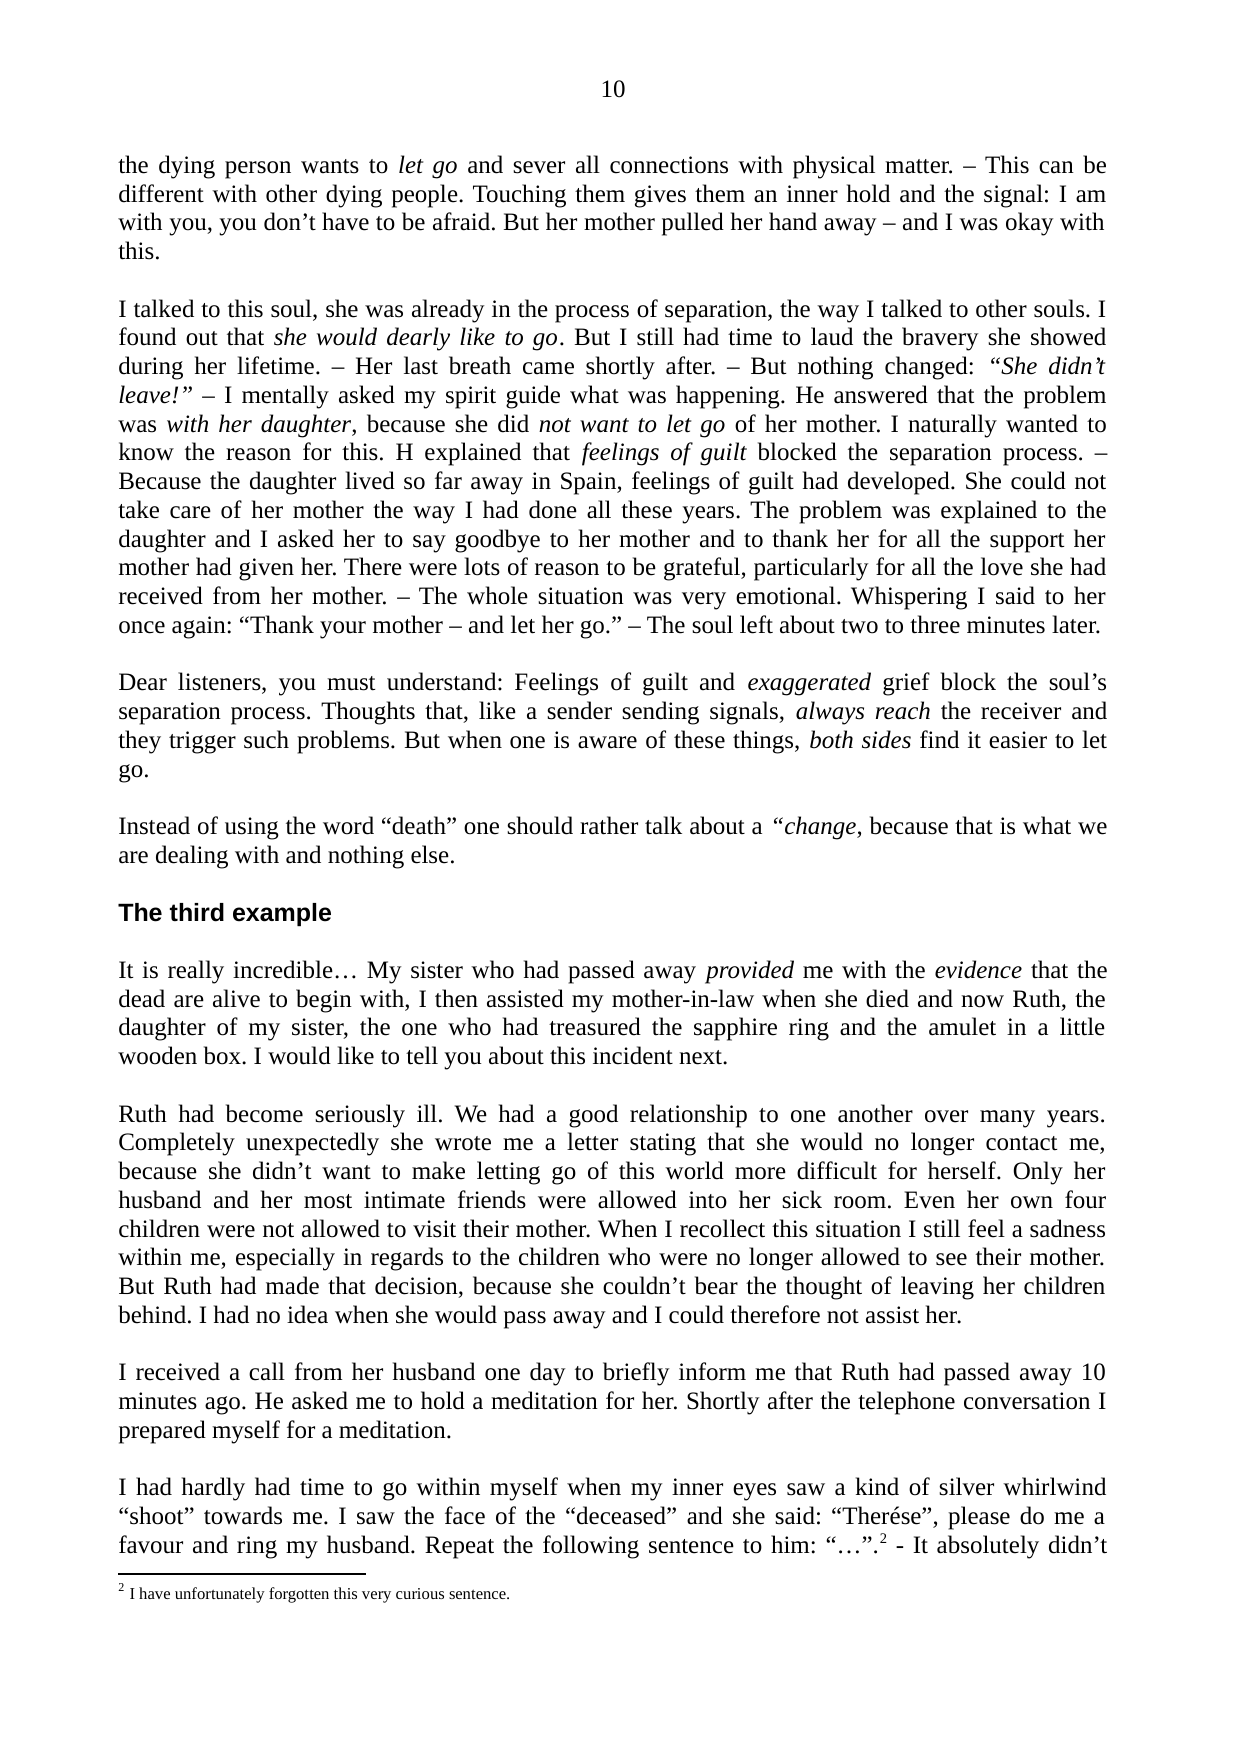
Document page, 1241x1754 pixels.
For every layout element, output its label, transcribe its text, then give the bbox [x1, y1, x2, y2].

text It is really incredible… My sister who had passed away provided me with the evidence that the dead are alive to begin with, I then assisted my mother-in-law when she died and now Ruth, the daughter of my sister, the one who had treasured the sapphire ring and the amulet in a little wooden box. I would like to tell you about this incident next. [118, 955, 1107, 1070]
text Ruth had become seriously ill. We had a good relationship to one another over many years. Completely unexpectedly she wrote me a letter stating that she would no longer contact me, because she didn’t want to make letting go of this world more difficult for herself. Only her husband and her most intimate friends were allowed into her sick room. Even her own four children were not allowed to visit their mother. When I recollect this situation I still feel a sadness within me, especially in regards to the children who were no longer allowed to see their mother. But Ruth had made that decision, because she couldn’t bear the thought of leaving her children behind. I had no idea when she would pass away and I could therefore not assist her. [118, 1099, 1107, 1329]
text I received a call from her husband one day to briefly inform me that Ruth had passed away 10 minutes ago. He asked me to hold a meditation for her. Shortly after the telephone conversation I prepared myself for a meditation. [118, 1357, 1107, 1444]
text I talked to this soul, she was already in the process of separation, the way I talked to other souls. I found out that she would dearly like to go. But I still had time to laud the bravery she showed during her lifetime. – Her last breath came shortly after. – But nothing changed: “She didn’t leave!” – I mentally asked my spirit guide what was happening. He answered that the problem was with her daughter, because she did not want to let go of her mother. I naturally wanted to know the reason for this. H explained that feelings of guilt blocked the separation process. – Because the daughter lived so far away in Spain, feelings of guilt had developed. She could not take care of her mother the way I had done all these years. The problem was explained to the daughter and I asked her to say goodbye to her mother and to thank her for all the support her mother had given her. There were lots of reason to be grateful, particularly for all the love she had received from her mother. – The whole situation was very emotional. Whispering I said to her once again: “Thank your mother – and let her go.” – The soul left about two to three minutes later. [118, 294, 1107, 639]
text The third example [118, 897, 1107, 926]
text Dear listeners, you must understand: Feelings of guilt and exaggerated grief block the soul’s separation process. Thoughts that, like a sender sending signals, always reach the receiver and they trigger such problems. But when one is aware of these things, both sides find it easier to let go. [118, 667, 1107, 782]
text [118, 1472, 1107, 1559]
text Instead of using the word “death” one should rather talk about a “change, because that is what we are dealing with and nothing else. [118, 811, 1107, 869]
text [118, 150, 1107, 265]
